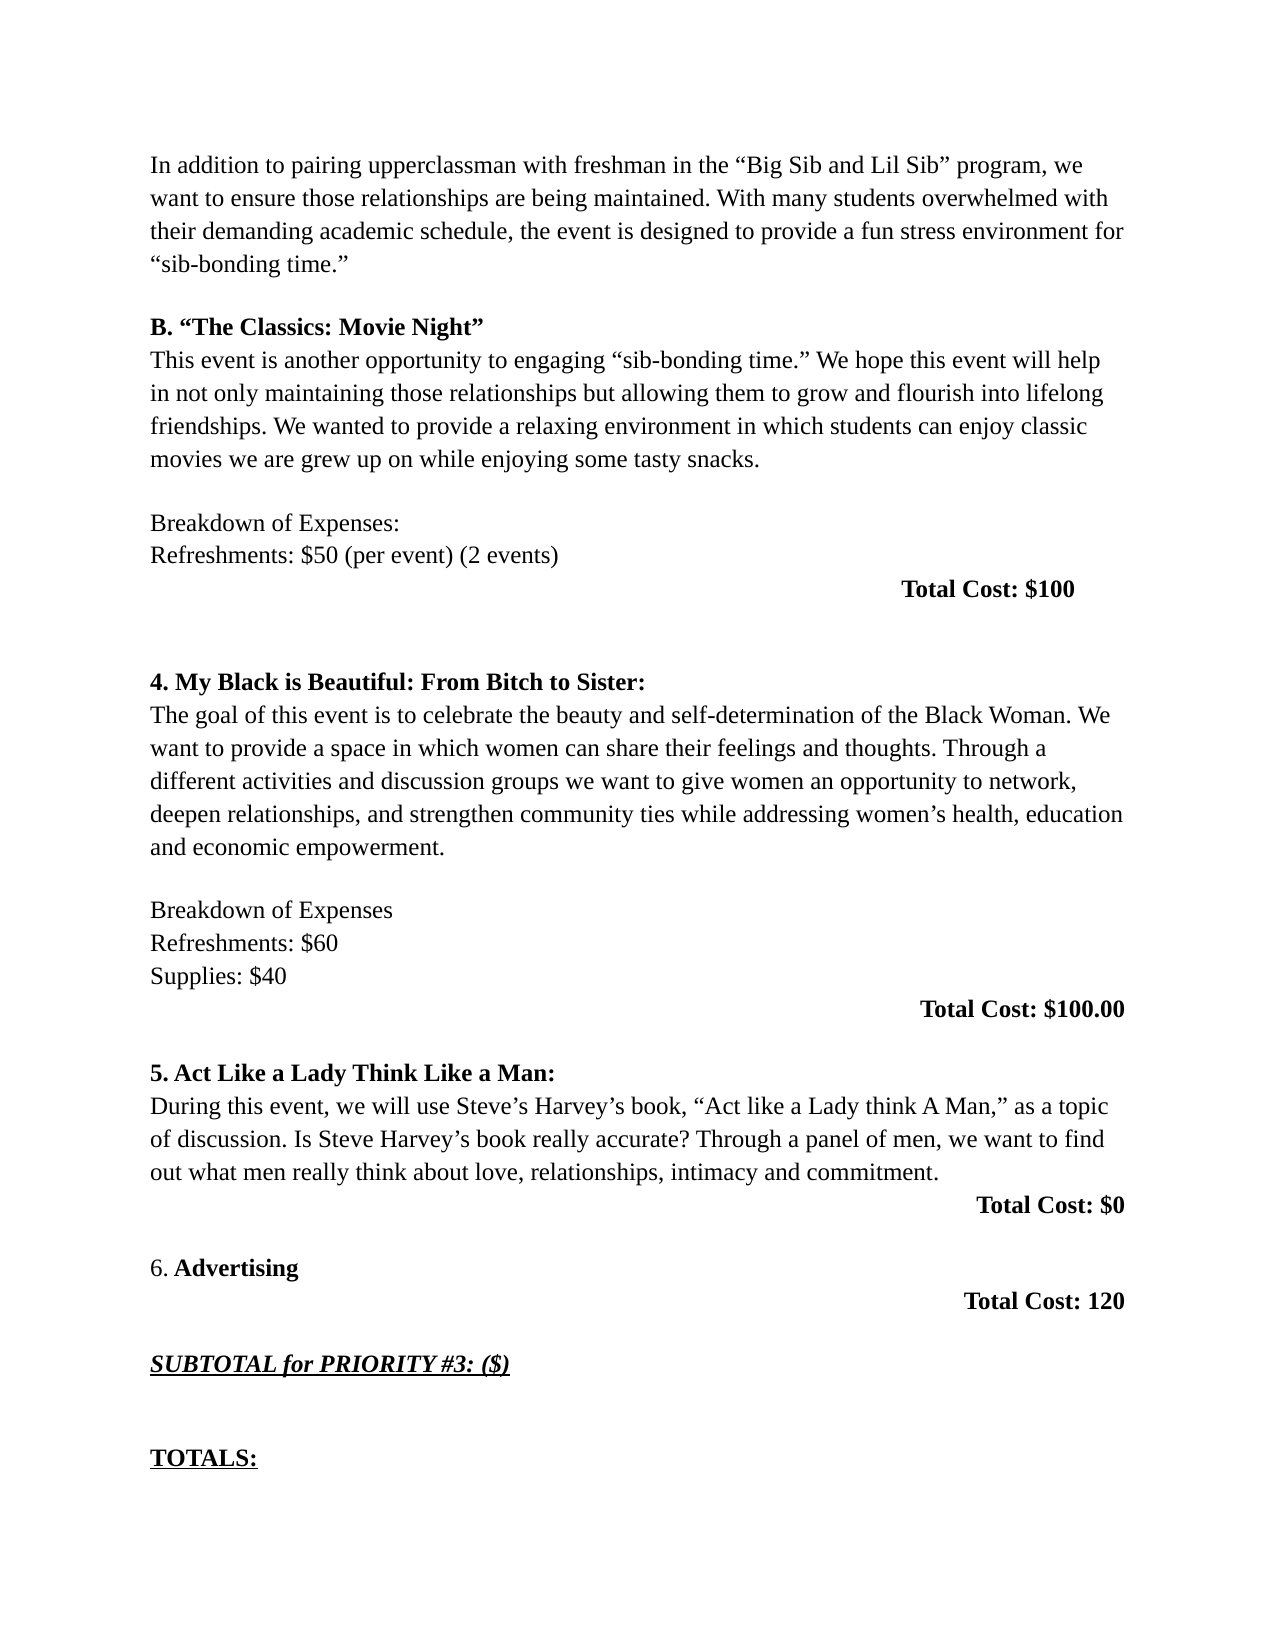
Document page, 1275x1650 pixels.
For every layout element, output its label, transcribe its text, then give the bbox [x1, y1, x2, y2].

text Supplies: $40 [150, 961, 1125, 990]
text Breakdown of Expenses: [150, 508, 1125, 536]
text Breakdown of Expenses [150, 895, 1125, 924]
text B. “The Classics: Movie Night” [150, 312, 1125, 341]
text Total Cost: $0 [150, 1190, 1125, 1218]
text Total Cost: 120 [150, 1286, 1125, 1315]
text Refreshments: $60 [150, 928, 1125, 957]
text SUBTOTAL for PRIORITY #3: ($) [150, 1349, 1125, 1378]
text 6. Advertising [150, 1253, 1125, 1282]
text This event is another opportunity to engaging “sib-bonding time.” We hope this event will help in not only maintaining those relationships but allowing them to grow and flourish into lifelong friendships. We wanted to provide a relaxing environment in which students can enjoy classic movies we are grew up on while enjoying some tasty snacks. [150, 345, 1125, 473]
text 4. My Black is Beautiful: From Bitch to Sister: [150, 667, 1075, 696]
text Total Cost: $100 [150, 574, 1075, 602]
text During this event, we will use Steve’s Harvey’s book, “Act like a Lady think A Man,” as a topic of discussion. Is Steve Harvey’s book really accurate? Through a panel of men, we want to find out what men really think about love, relationships, intimacy and commitment. [150, 1091, 1125, 1186]
text The goal of this event is to celebrate the beauty and self-determination of the Black Woman. We want to provide a space in which women can share their feelings and thoughts. Through a different activities and discussion groups we want to give women an opportunity to network, deepen relationships, and strengthen community ties while addressing women’s health, education and economic empowerment. [150, 700, 1125, 861]
text TOTALS: [150, 1443, 1125, 1471]
text 5. Act Like a Lady Think Like a Man: [150, 1058, 1125, 1086]
text Refreshments: $50 (per event) (2 events) [150, 541, 1125, 569]
text Total Cost: $100.00 [150, 994, 1125, 1023]
text In addition to pairing upperclassman with freshman in the “Big Sib and Lil Sib” program, we want to ensure those relationships are being maintained. With many students overwhelmed with their demanding academic schedule, the event is designed to provide a fun stress environment for “sib-bonding time.” [150, 150, 1125, 278]
